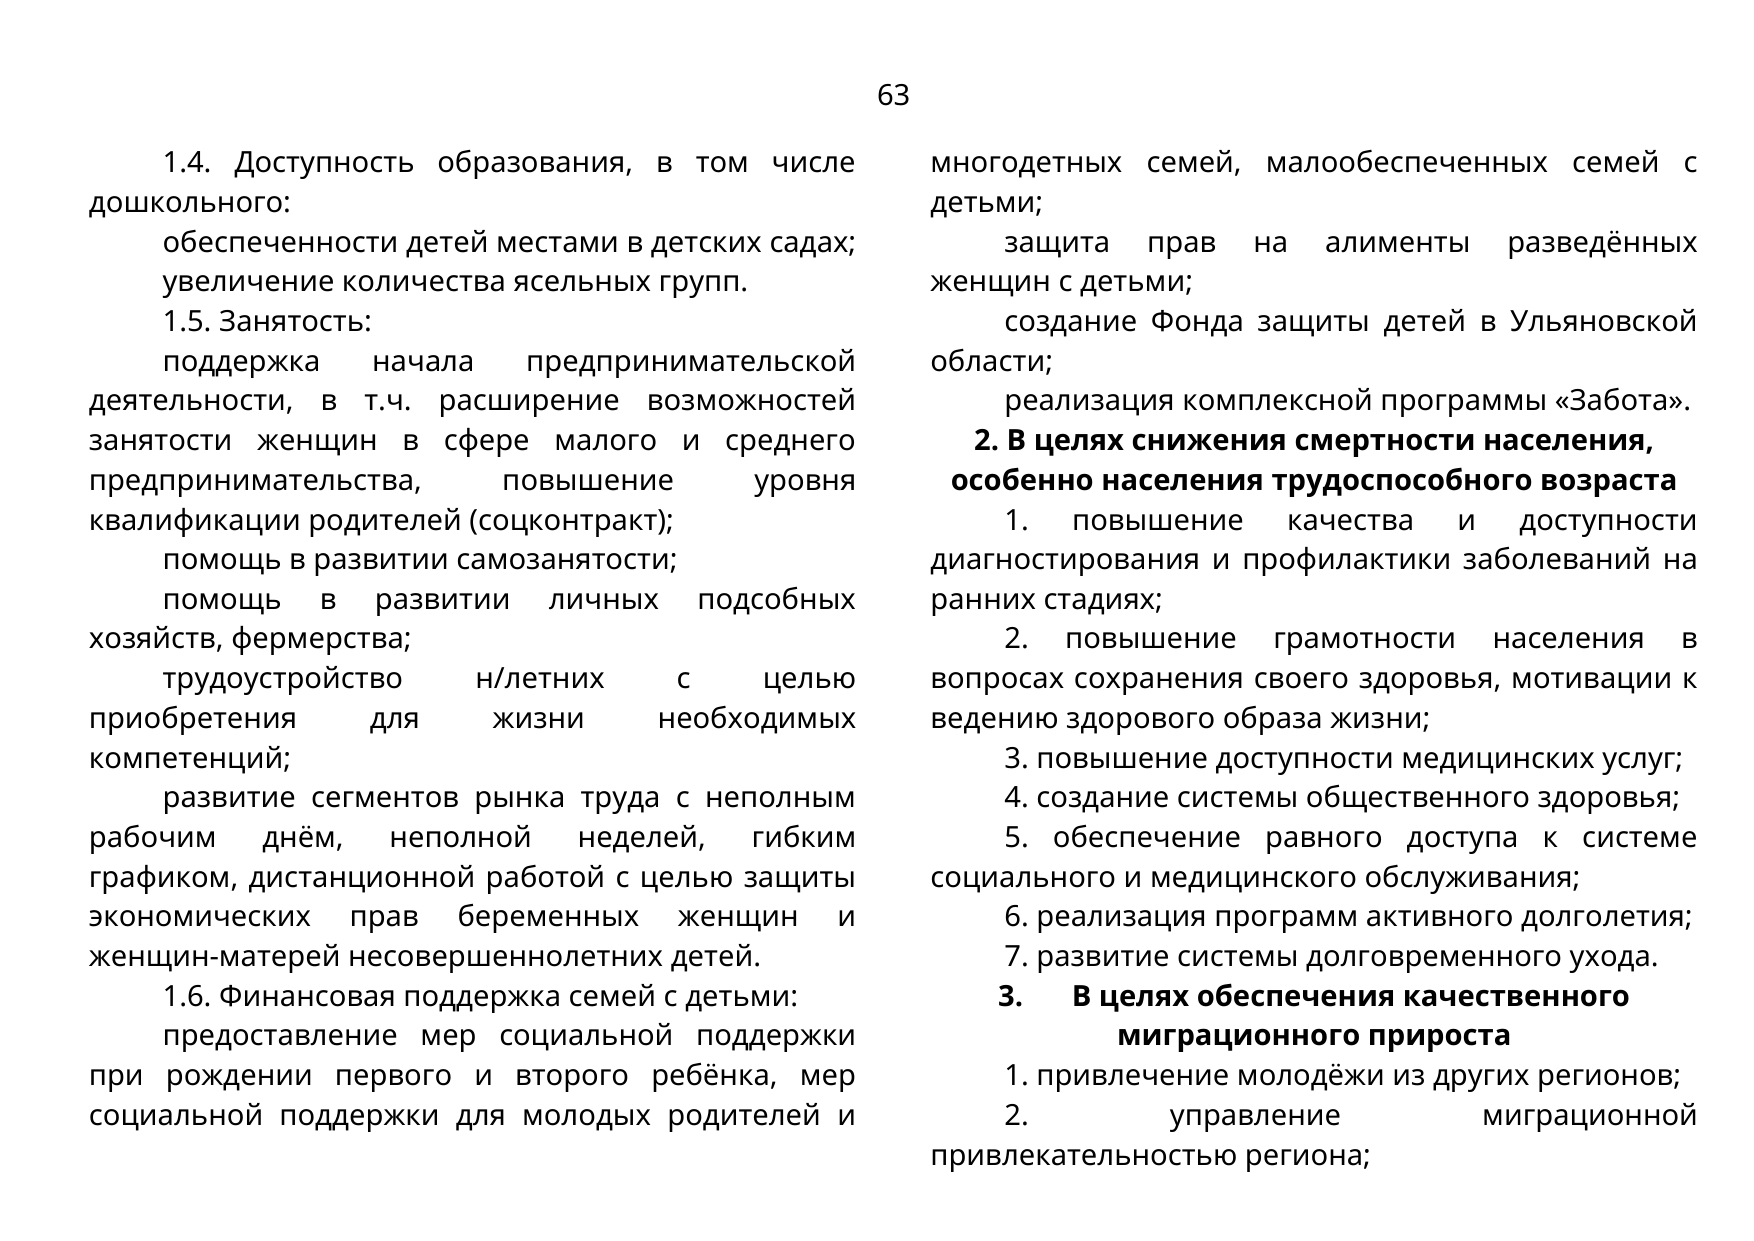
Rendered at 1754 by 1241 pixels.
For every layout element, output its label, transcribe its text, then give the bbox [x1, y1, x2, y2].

text 1. повышение качества и доступности диагностирования и профилактики заболеваний на ранних стадиях; [930, 499, 1698, 618]
text 7. развитие системы долговременного ухода. [930, 935, 1698, 975]
text защита прав на алименты разведённых женщин с детьми; [930, 221, 1698, 300]
text 2. управление миграционной привлекательностью региона; [930, 1094, 1698, 1173]
text развитие сегментов рынка труда с неполным рабочим днём, неполной неделей, гибким графиком, дистанционной работой с целью защиты экономических прав беременных женщин и женщин-матерей несовершеннолетних детей. [89, 777, 856, 975]
text предоставление мер социальной поддержки при рождении первого и второго ребёнка, мер социальной поддержки для молодых родителей и многодетных семей, малообеспеченных семей с детьми; [930, 142, 1698, 221]
text обеспеченности детей местами в детских садах; [89, 221, 856, 261]
text 2. В целях снижения смертности населения, особенно населения трудоспособного возраста [930, 419, 1698, 499]
text реализация комплексной программы «Забота». [930, 380, 1698, 419]
text 6. реализация программ активного долголетия; [930, 896, 1698, 935]
text предоставление мер социальной поддержки при рождении первого и второго ребёнка, мер социальной поддержки для молодых родителей и многодетных семей, малообеспеченных семей с детьми; [89, 1015, 856, 1134]
text увеличение количества ясельных групп. [89, 261, 856, 300]
text трудоустройство н/летних с целью приобретения для жизни необходимых компетенций; [89, 657, 856, 777]
text 1.5. Занятость: [89, 300, 856, 340]
text 4. создание системы общественного здоровья; [930, 777, 1698, 816]
text поддержка начала предпринимательской деятельности, в т.ч. расширение возможностей занятости женщин в сфере малого и среднего предпринимательства, повышение уровня квалификации родителей (соцконтракт); [89, 340, 856, 538]
text 1.6. Финансовая поддержка семей с детьми: [89, 975, 856, 1015]
text 5. обеспечение равного доступа к системе социального и медицинского обслуживания; [930, 816, 1698, 896]
text 3. повышение доступности медицинских услуг; [930, 737, 1698, 777]
text 1. привлечение молодёжи из других регионов; [930, 1054, 1698, 1094]
text создание Фонда защиты детей в Ульяновской области; [930, 300, 1698, 380]
text помощь в развитии личных подсобных хозяйств, фермерства; [89, 578, 856, 657]
text помощь в развитии самозанятости; [89, 538, 856, 578]
text 1.4. Доступность образования, в том числе дошкольного: [89, 142, 856, 221]
text 3. В целях обеспечения качественного миграционного прироста [930, 975, 1698, 1054]
text 2. повышение грамотности населения в вопросах сохранения своего здоровья, мотивации к ведению здорового образа жизни; [930, 618, 1698, 737]
